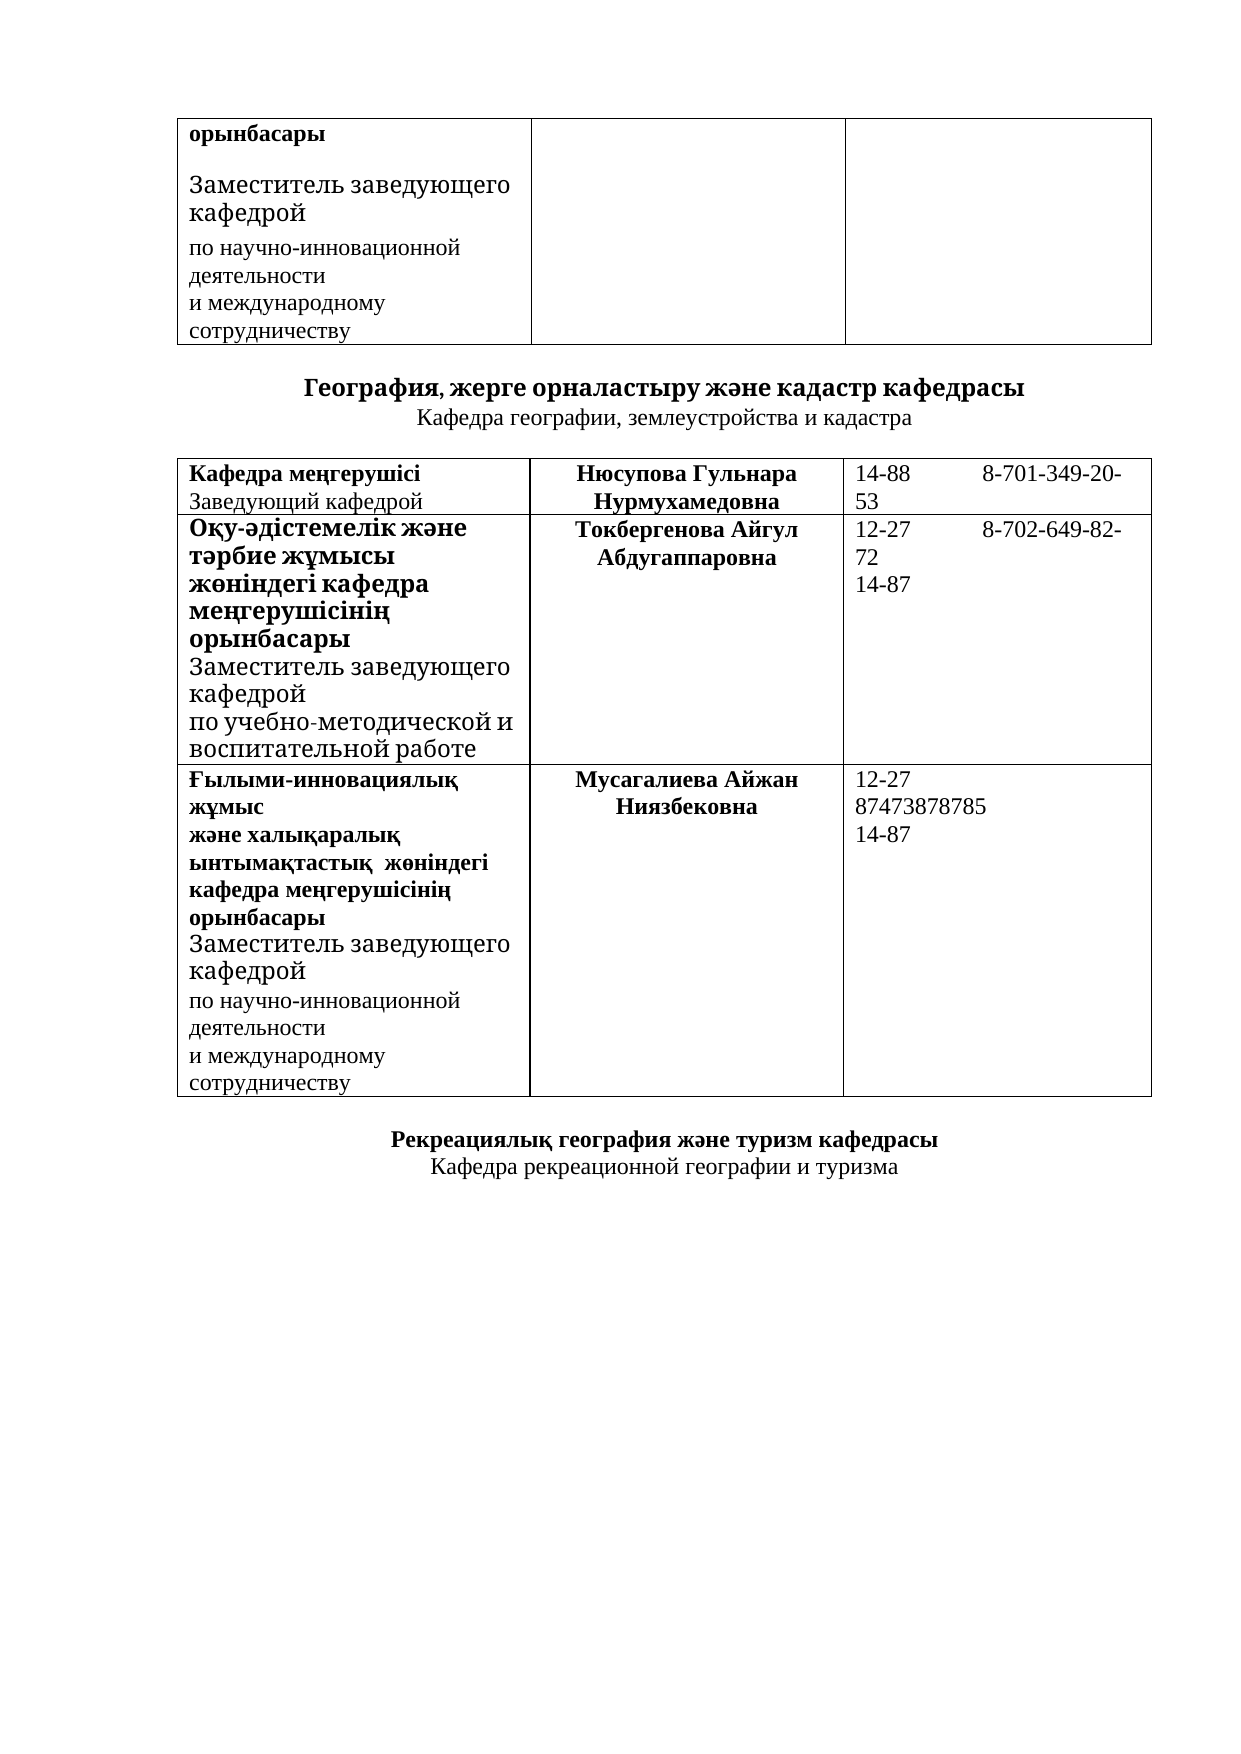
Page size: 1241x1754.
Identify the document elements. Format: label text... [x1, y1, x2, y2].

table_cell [178, 119, 531, 344]
text Кафедра рекреационной географии и туризма [177, 1152, 1152, 1180]
table_cell Токбергенова Айгул Абдугаппаровна [531, 515, 843, 764]
text Кафедра географии, землеустройства и кадастра [177, 403, 1152, 430]
table_cell Мусагалиева Айжан Ниязбековна [531, 765, 843, 1096]
table_header Нюсупова Гульнара Нурмухамедовна [531, 459, 843, 514]
table_cell 12-27 8-702-649-82-72 14-87 [844, 515, 1151, 764]
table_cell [846, 119, 1151, 344]
table_header Кафедра меңгерушісі Заведующий кафедрой [178, 459, 529, 514]
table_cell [532, 119, 845, 344]
subtitle География, жерге орналастыру және кадастр кафедрасы [177, 375, 1152, 403]
table_header 14-88 8-701-349-20-53 [844, 459, 1151, 514]
table_cell 12-27 87473878785 14-87 [844, 765, 1151, 1096]
text Рекреациялық география және туризм кафедрасы [177, 1125, 1152, 1152]
